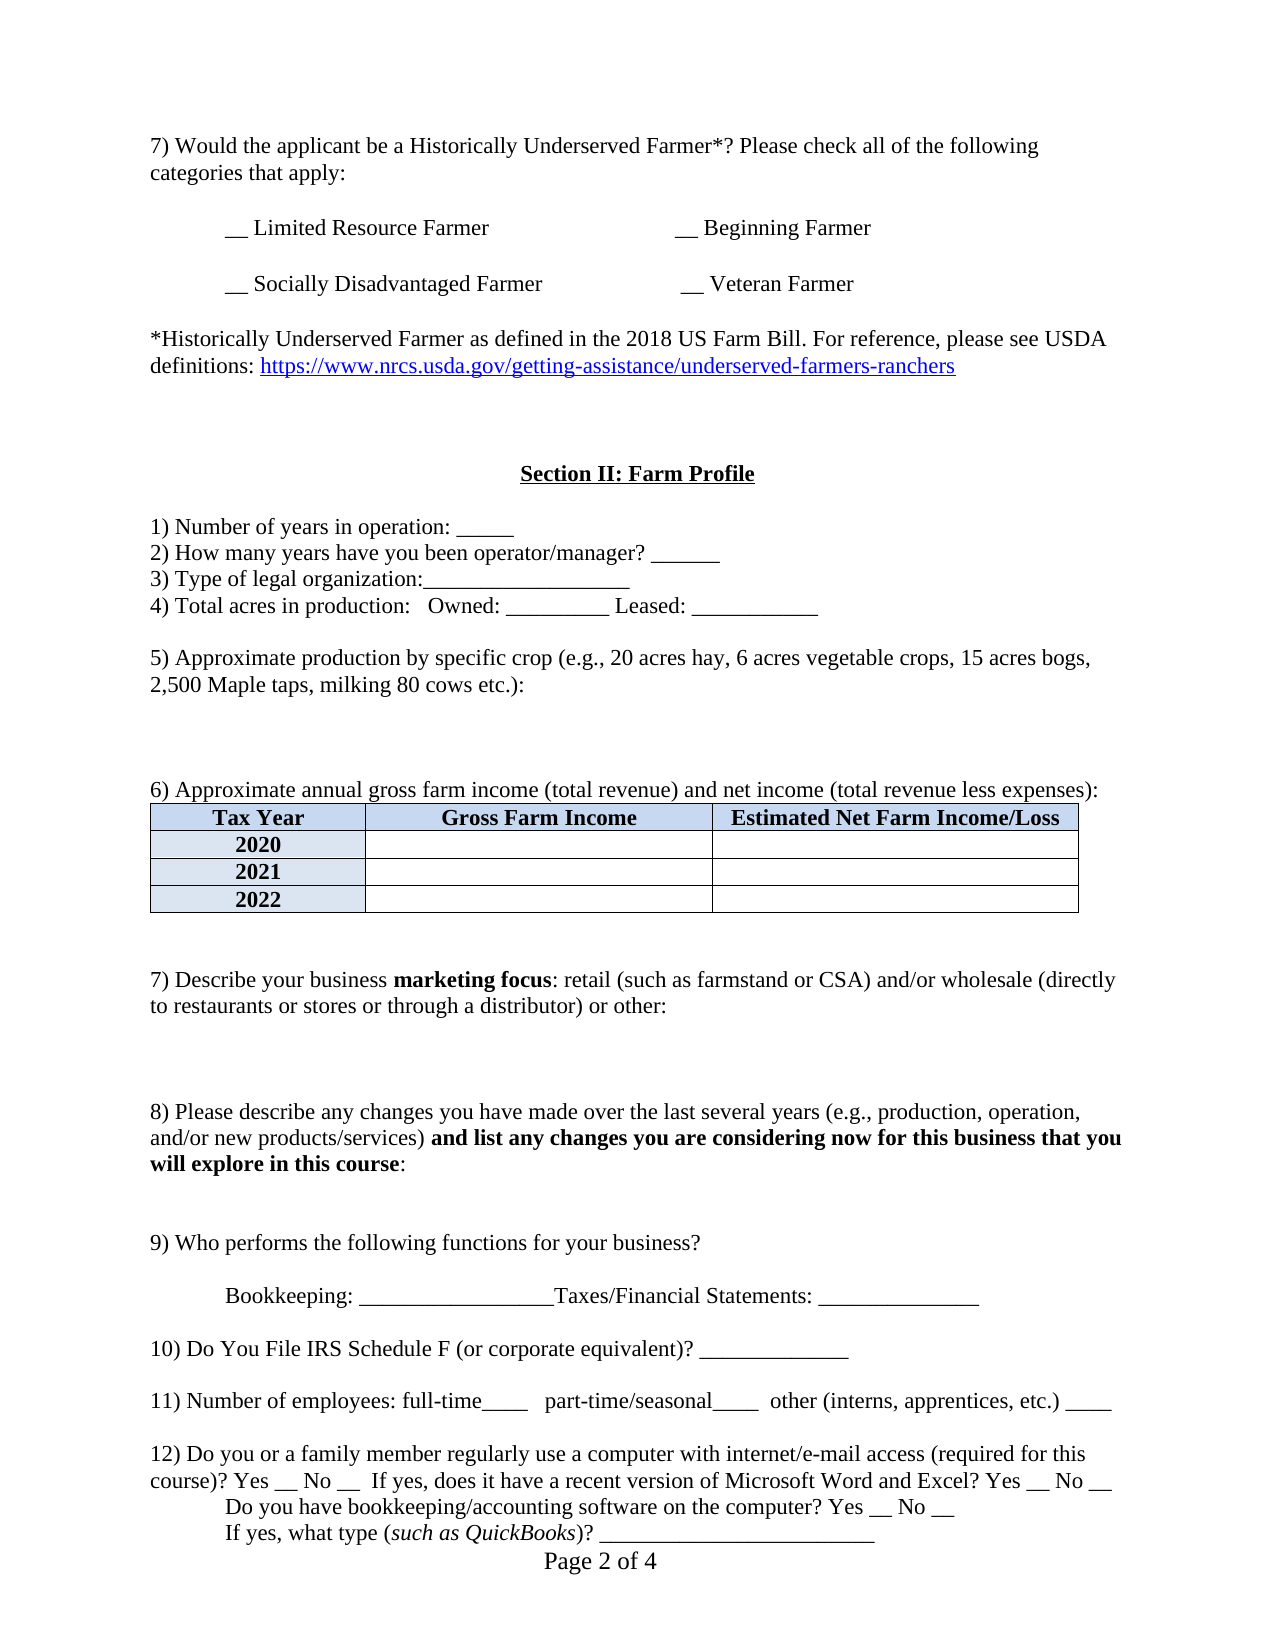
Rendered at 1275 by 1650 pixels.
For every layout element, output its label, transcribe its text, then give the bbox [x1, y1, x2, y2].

text __ Socially Disadvantaged Farmer __ Veteran Farmer [150, 270, 1125, 296]
text Do you have bookkeeping/accounting software on the computer? Yes __ No __ [150, 1493, 1125, 1519]
text 12) Do you or a family member regularly use a computer with internet/e-mail access (required for this course)? Yes __ No __ If yes, does it have a recent version of Microsoft Word and Excel? Yes __ No __ [150, 1440, 1125, 1493]
text 3) Type of legal organization:__________________ [150, 565, 1125, 592]
text 5) Approximate production by specific crop (e.g., 20 acres hay, 6 acres vegetable crops, 15 acres bogs, 2,500 Maple taps, milking 80 cows etc.): [150, 644, 1125, 697]
text 1) Number of years in operation: _____ [150, 513, 1125, 539]
table_cell [713, 859, 1078, 885]
table_cell [366, 859, 712, 885]
text 9) Who performs the following functions for your business? [150, 1229, 1125, 1256]
text 6) Approximate annual gross farm income (total revenue) and net income (total revenue less expenses): [150, 776, 1125, 803]
table_cell 2021 [151, 859, 365, 885]
text 8) Please describe any changes you have made over the last several years (e.g., production, operation, and/or new products/services) and list any changes you are considering now for this business that you will explore in this course: [150, 1098, 1125, 1177]
table_cell 2022 [151, 886, 365, 912]
text *Historically Underserved Farmer as defined in the 2018 US Farm Bill. For reference, please see USDA definitions: https://www.nrcs.usda.gov/getting-assistance/underserved-farmers-ranchers [150, 325, 1125, 378]
text 11) Number of employees: full-time____ part-time/seasonal____ other (interns, apprentices, etc.) ____ [150, 1388, 1125, 1414]
table_cell 2020 [151, 831, 365, 857]
text __ Limited Resource Farmer __ Beginning Farmer [150, 214, 1125, 241]
table_header Tax Year [151, 804, 365, 830]
text 2) How many years have you been operator/manager? ______ [150, 539, 1125, 565]
text Bookkeeping: _________________Taxes/Financial Statements: ______________ [150, 1282, 1125, 1308]
text If yes, what type (such as QuickBooks)? ________________________ [150, 1519, 1125, 1546]
text 7) Would the applicant be a Historically Underserved Farmer*? Please check all of the following categories that apply: [150, 132, 1125, 185]
table_header Estimated Net Farm Income/Loss [713, 804, 1078, 830]
text 4) Total acres in production: Owned: _________ Leased: ___________ [150, 592, 1125, 618]
text Section II: Farm Profile [150, 460, 1125, 486]
table_cell [366, 886, 712, 912]
table_cell [713, 831, 1078, 857]
text 10) Do You File IRS Schedule F (or corporate equivalent)? _____________ [150, 1335, 1125, 1361]
table_cell [713, 886, 1078, 912]
table_header Gross Farm Income [366, 804, 712, 830]
text 7) Describe your business marketing focus: retail (such as farmstand or CSA) and/or wholesale (directly to restaurants or stores or through a distributor) or other: [150, 966, 1125, 1019]
table_cell [366, 831, 712, 857]
